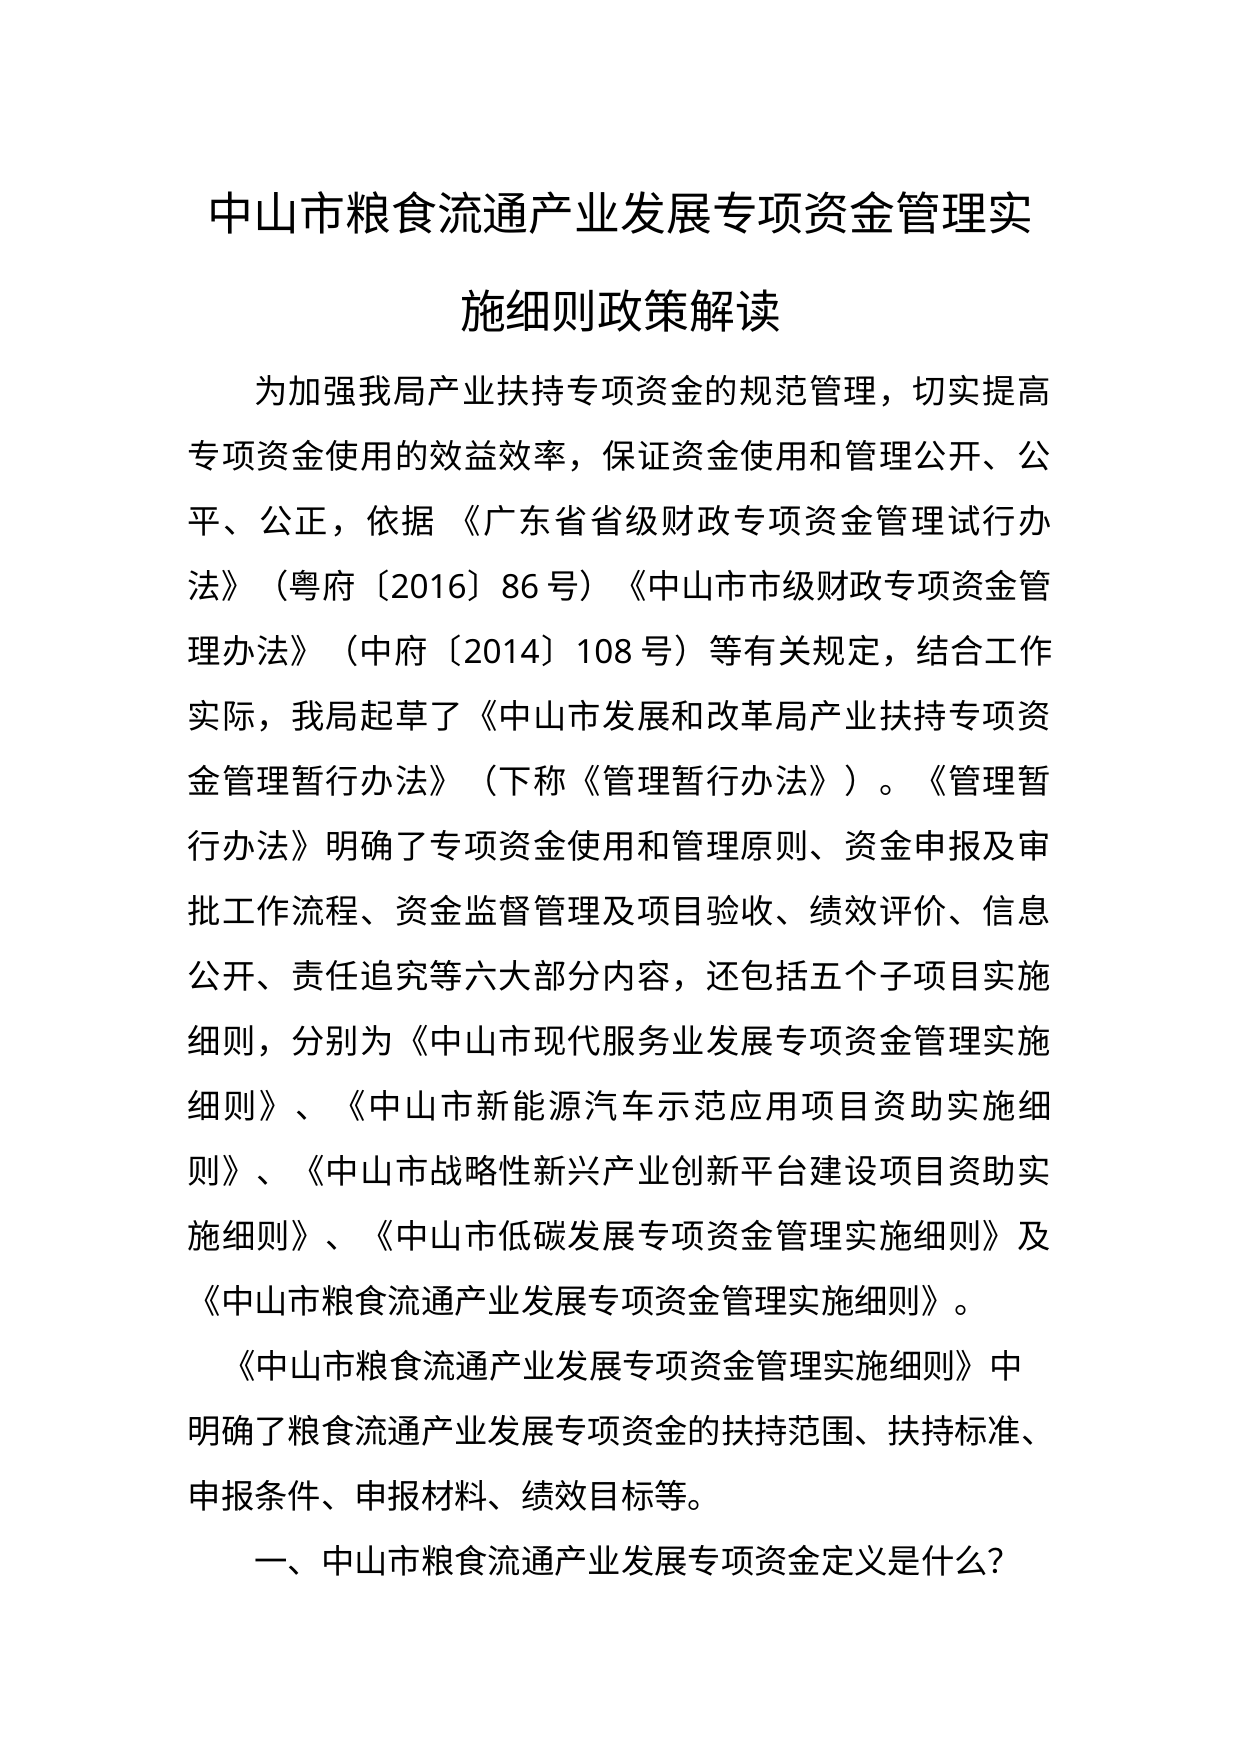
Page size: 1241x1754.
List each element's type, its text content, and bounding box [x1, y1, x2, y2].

list 中山市粮食流通产业发展专项资金定义是什么？ [187, 1527, 1053, 1592]
text 中山市粮食流通产业发展专项资金管理实施细则政策解读 [187, 162, 1053, 357]
text 为加强我局产业扶持专项资金的规范管理，切实提高专项资金使用的效益效率，保证资金使用和管理公开、公平、公正，依据 《广东省省级财政专项资金管理试行办法》（粤府〔2016〕86号）《中山市市级财政专项资金管理办法》（中府〔2014〕108号）等有关规定，结合工作实际，我局起草了《中山市发展和改革局产业扶持专项资金管理暂行办法》（下称《管理暂行办法》）。《管理暂行办法》明确了专项资金使用和管理原则、资金申报及审批工作流程、资金监督管理及项目验收、绩效评价、信息公开、责任追究等六大部分内容，还包括五个子项目实施细则，分别为《中山市现代服务业发展专项资金管理实施细则》、《中山市新能源汽车示范应用项目资助实施细则》、《中山市战略性新兴产业创新平台建设项目资助实施细则》、《中山市低碳发展专项资金管理实施细则》及《中山市粮食流通产业发展专项资金管理实施细则》。 [187, 357, 1053, 1332]
text 《中山市粮食流通产业发展专项资金管理实施细则》中明确了粮食流通产业发展专项资金的扶持范围、扶持标准、申报条件、申报材料、绩效目标等。 [187, 1332, 1053, 1527]
